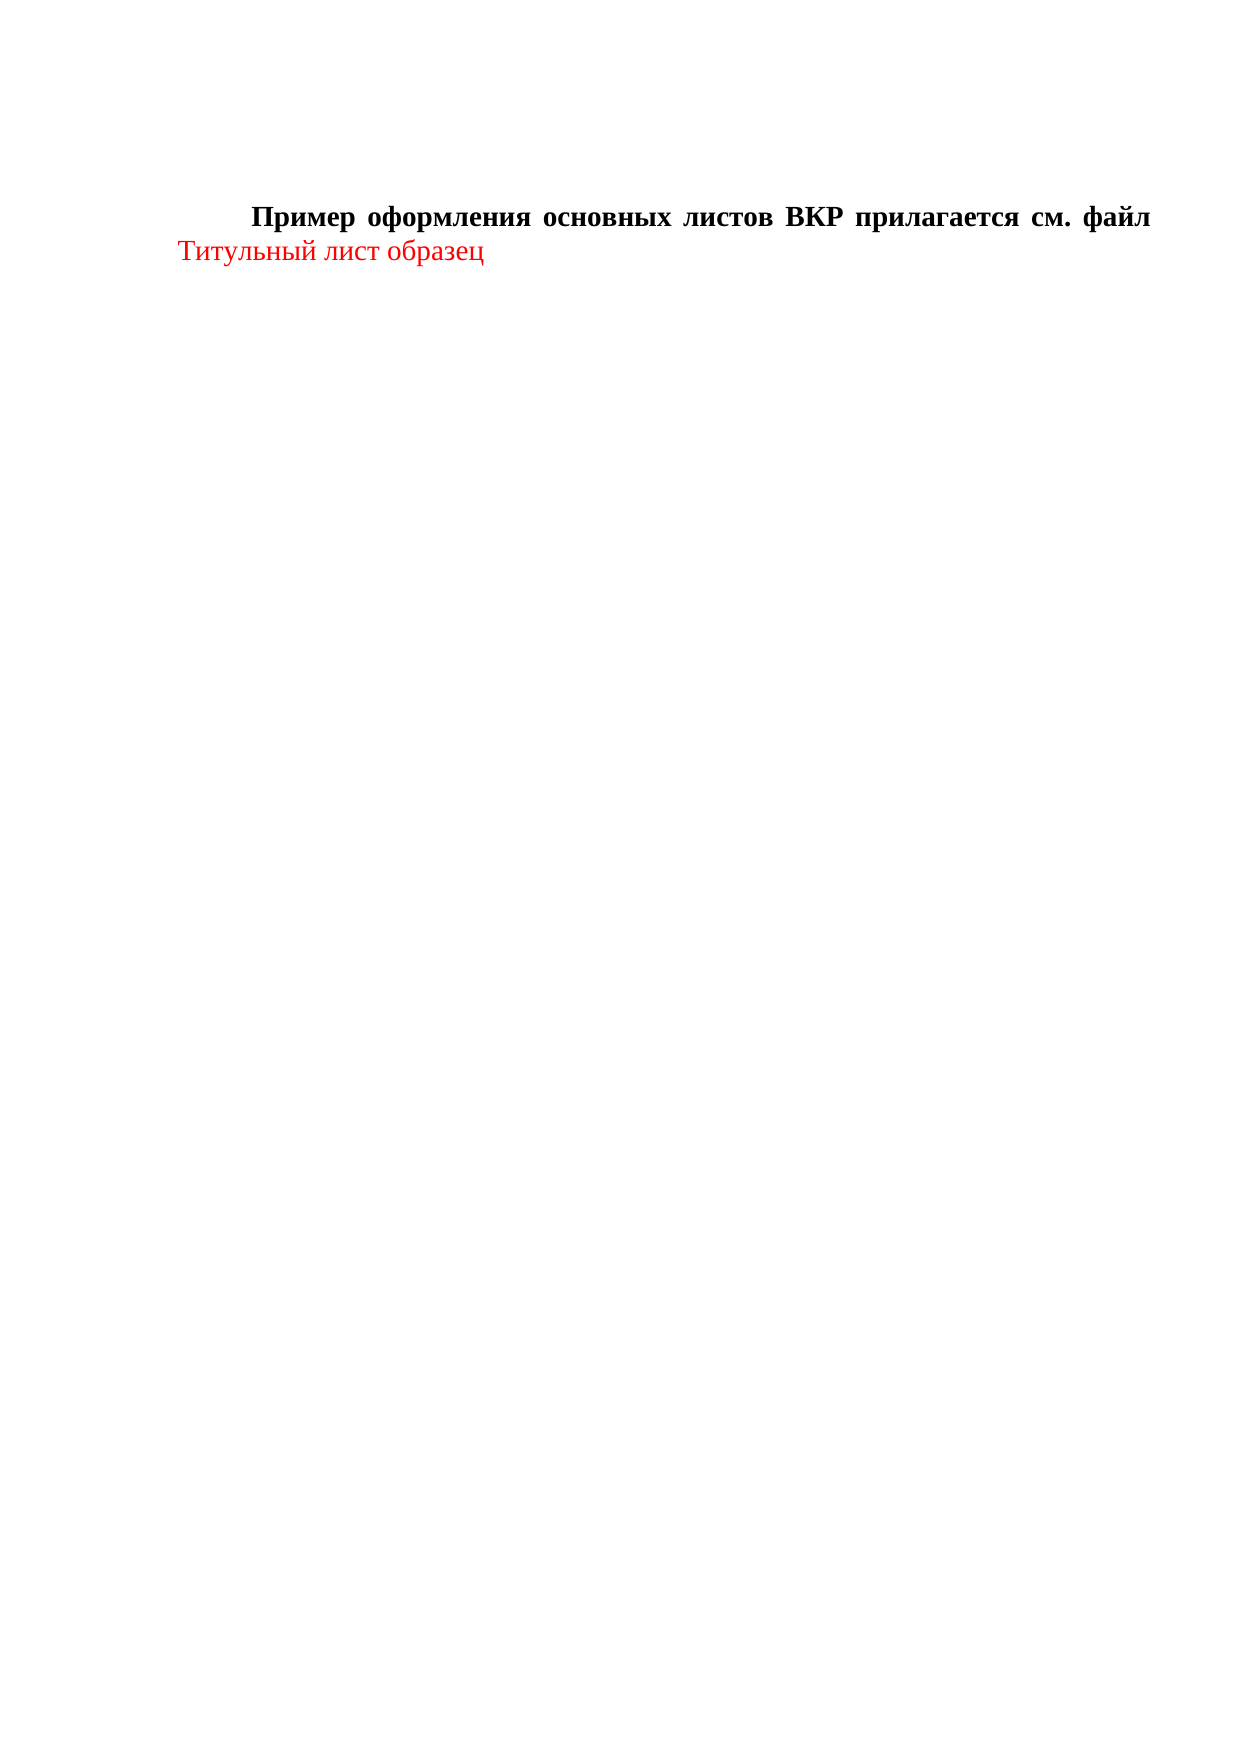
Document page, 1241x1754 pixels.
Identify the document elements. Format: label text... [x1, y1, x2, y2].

text Пример оформления основных листов ВКР прилагается см. файл Титульный лист образец [177, 199, 1152, 267]
